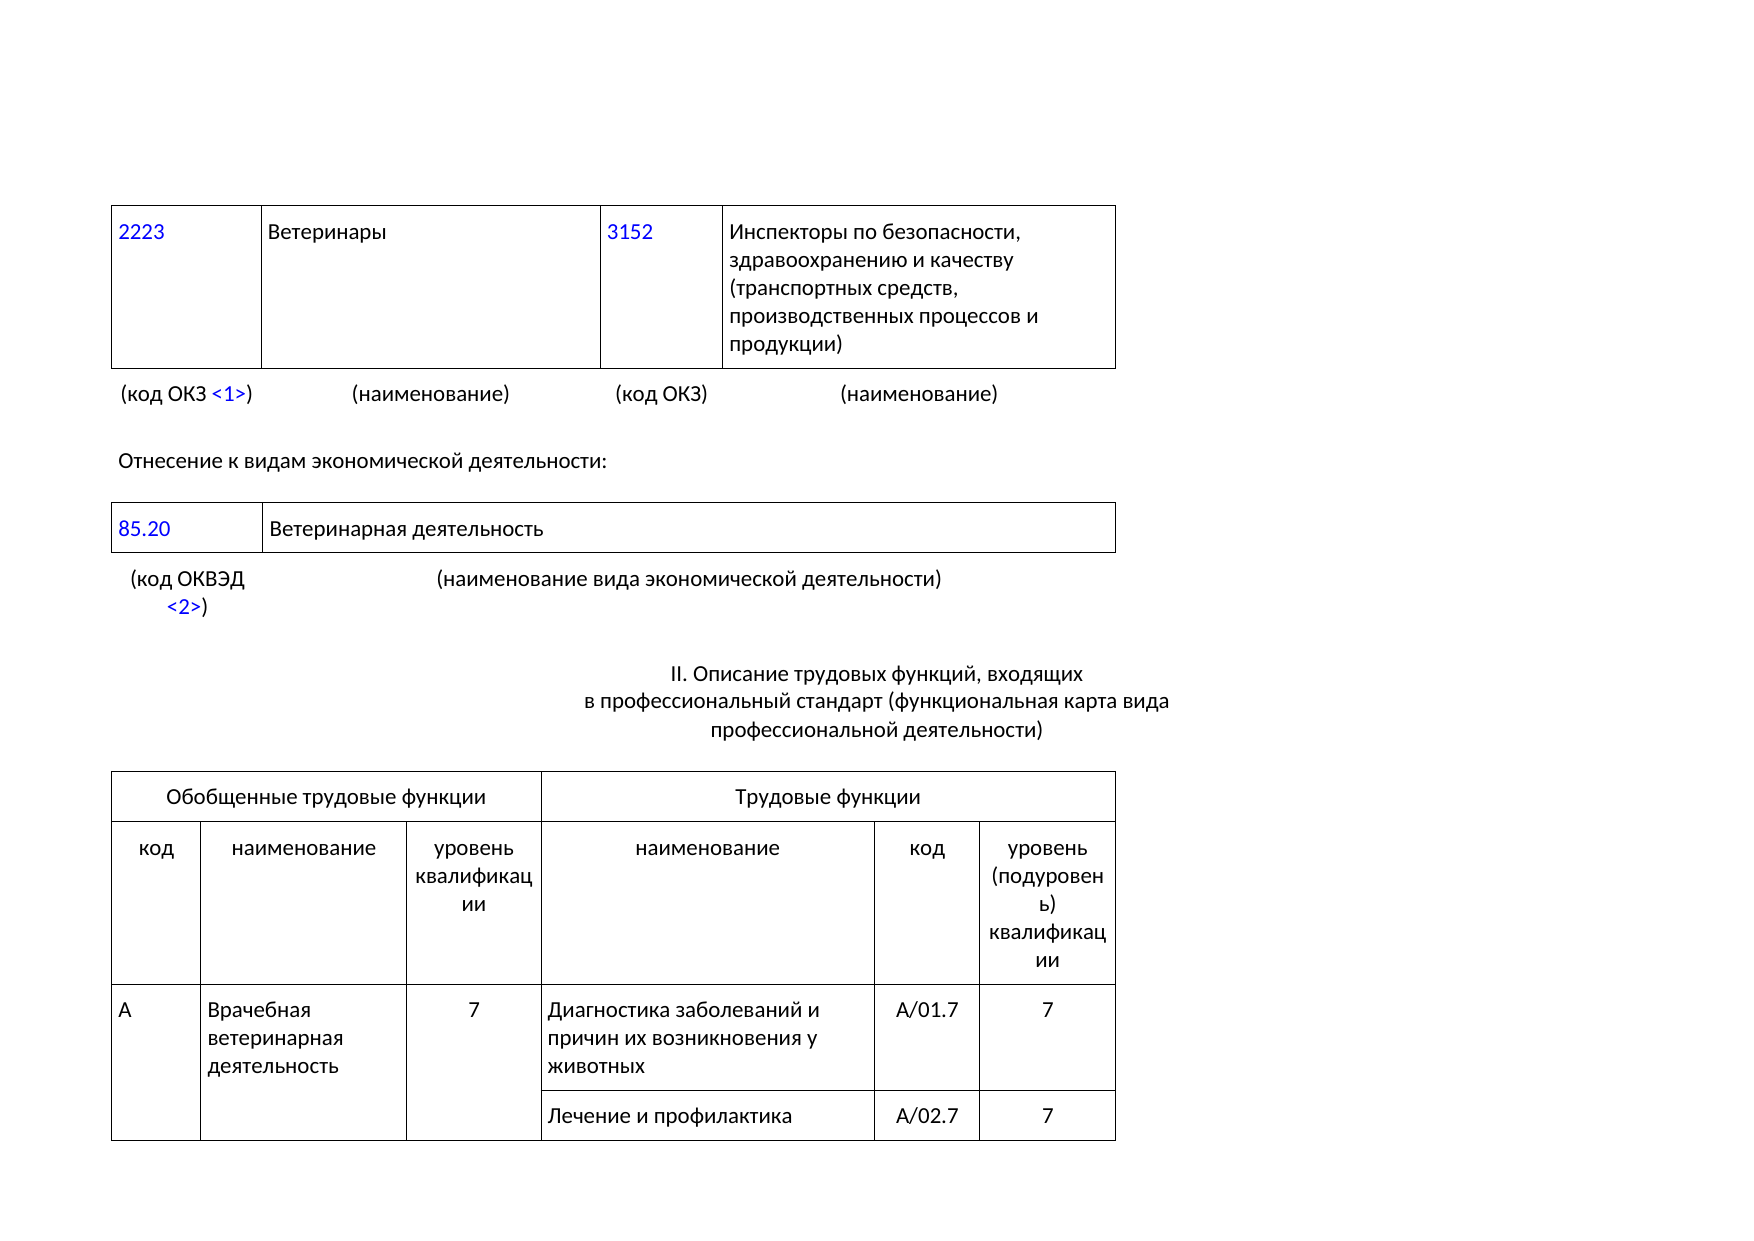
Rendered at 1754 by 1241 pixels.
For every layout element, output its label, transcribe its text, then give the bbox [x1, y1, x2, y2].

table_header 85.20 [112, 503, 262, 552]
text в профессиональный стандарт (функциональная карта вида [118, 687, 1636, 715]
table_cell Врачебная ветеринарная деятельность [201, 985, 406, 1140]
table_cell (код ОКЗ) [600, 369, 723, 418]
table_cell (код ОКВЭД <2>) [112, 553, 263, 631]
table_header Трудовые функции [542, 772, 1115, 821]
table_cell уровень (подуровень) квалификации [980, 822, 1115, 983]
table_header 3152 [601, 206, 722, 368]
table_header 2223 [112, 206, 261, 368]
table_cell 7 [980, 985, 1115, 1090]
table_header Инспекторы по безопасности, здравоохранению и качеству (транспортных средств, производственных процессов и продукции) [723, 206, 1115, 368]
table_cell (наименование вида экономической деятельности) [263, 553, 1116, 631]
table_cell наименование [201, 822, 406, 983]
table_cell уровень квалификации [407, 822, 541, 983]
table_cell 7 [980, 1091, 1115, 1140]
table_header Ветеринарная деятельность [263, 503, 1115, 552]
table_cell 7 [407, 985, 541, 1140]
table_cell A/02.7 [875, 1091, 979, 1140]
table_cell (код ОКЗ <1>) [112, 369, 261, 418]
table_cell A [112, 985, 200, 1140]
table_cell (наименование) [723, 369, 1116, 418]
text профессиональной деятельности) [118, 715, 1636, 743]
table_cell A/01.7 [875, 985, 979, 1090]
table_header Ветеринары [262, 206, 600, 368]
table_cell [542, 1091, 874, 1140]
text Отнесение к видам экономической деятельности: [118, 446, 1636, 474]
text II. Описание трудовых функций, входящих [118, 659, 1636, 687]
table_cell наименование [542, 822, 874, 983]
table_cell Диагностика заболеваний и причин их возникновения у животных [542, 985, 874, 1090]
table_header Обобщенные трудовые функции [112, 772, 541, 821]
table_cell код [875, 822, 979, 983]
table_cell (наименование) [261, 369, 600, 418]
table_cell код [112, 822, 200, 983]
